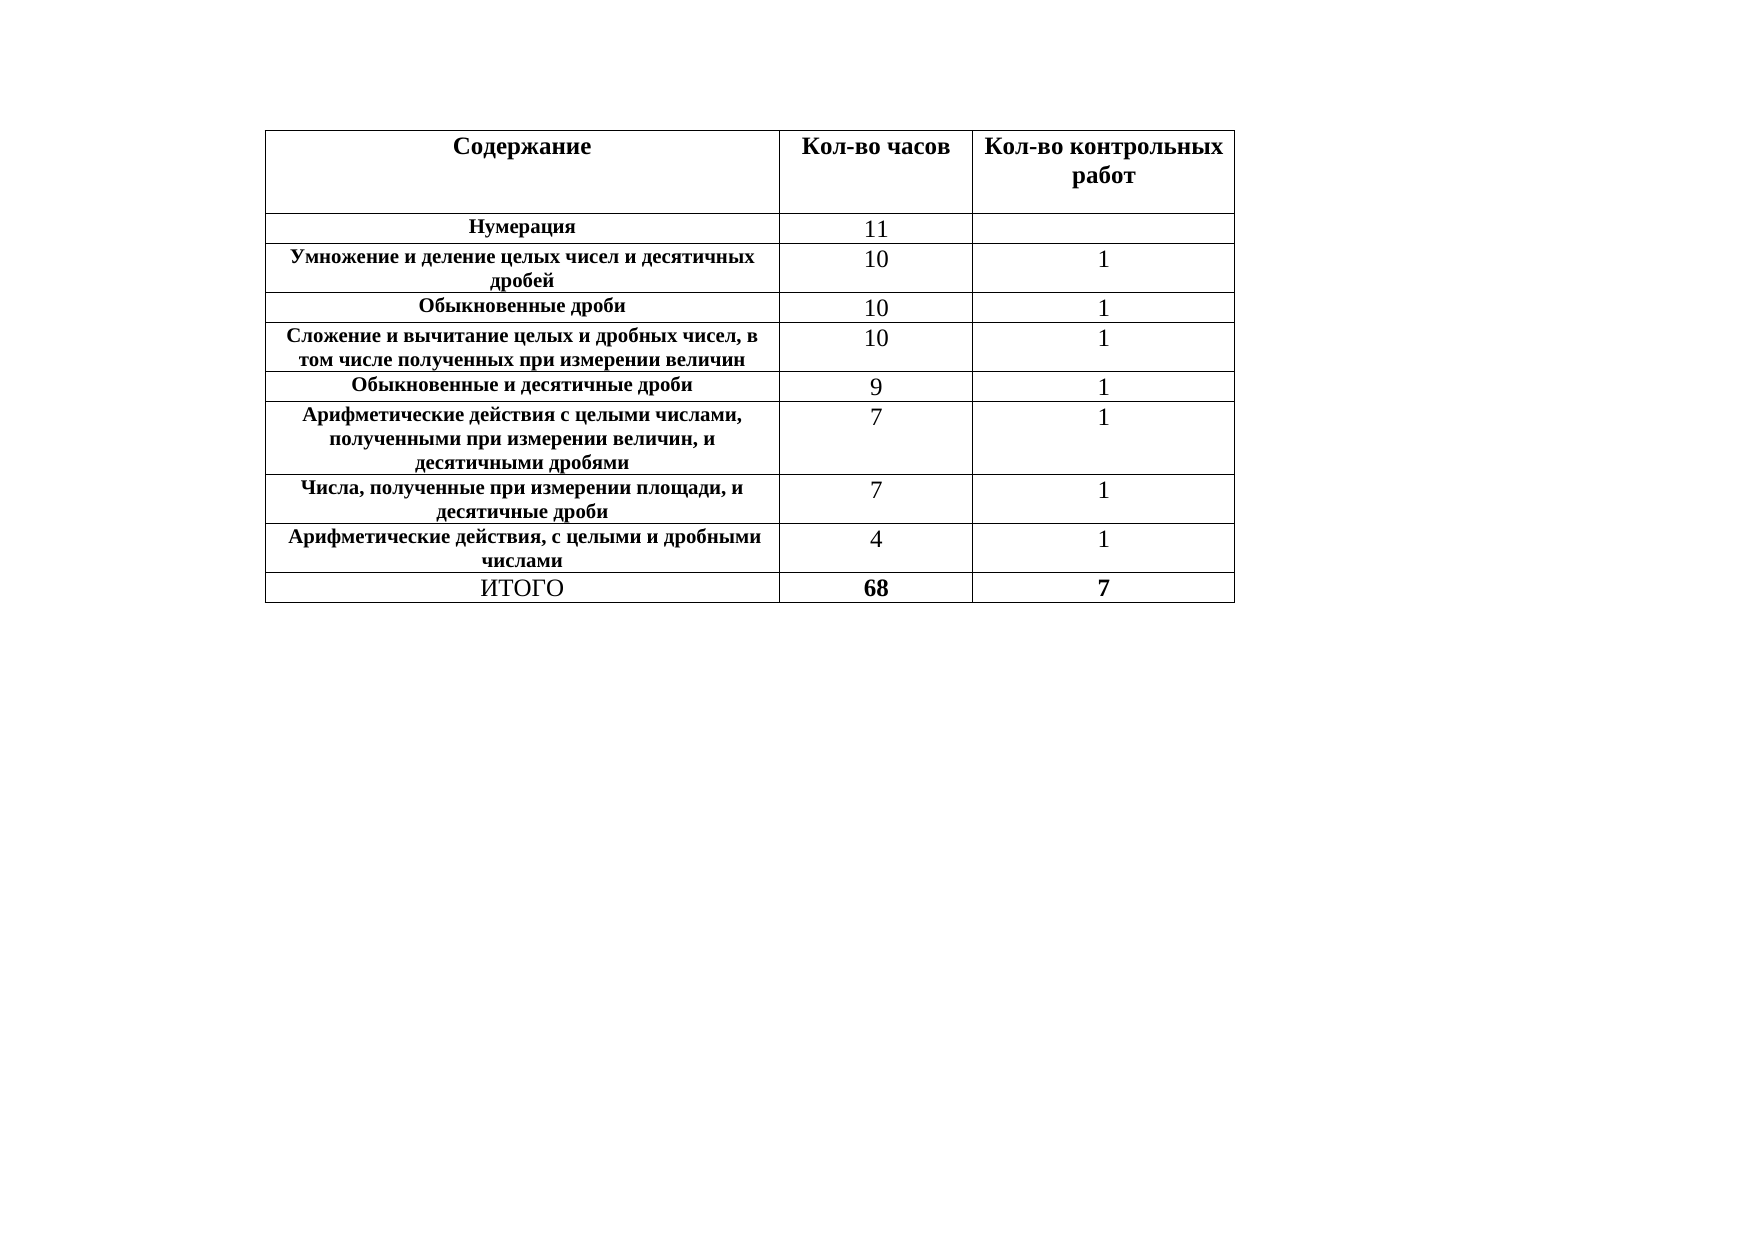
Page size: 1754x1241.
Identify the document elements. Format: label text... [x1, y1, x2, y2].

table_cell 1 [973, 475, 1234, 523]
table_cell Обыкновенные дроби [266, 293, 779, 322]
table_cell 1 [973, 524, 1234, 572]
table_cell 10 [780, 323, 972, 371]
table_cell 7 [780, 402, 972, 474]
table_cell 7 [973, 573, 1234, 602]
table_header Кол-во контрольных работ [973, 131, 1234, 213]
table_cell 9 [780, 372, 972, 401]
table_cell 68 [780, 573, 972, 602]
table_cell Умножение и деление целых чисел и десятичных дробей [266, 244, 779, 292]
table_cell 1 [973, 244, 1234, 292]
table_cell Арифметические действия, с целыми и дробными числами [266, 524, 779, 572]
table_cell [973, 214, 1234, 243]
table_cell Числа, полученные при измерении площади, и десятичные дроби [266, 475, 779, 523]
table_cell 4 [780, 524, 972, 572]
table_cell Сложение и вычитание целых и дробных чисел, в том числе полученных при измерении величин [266, 323, 779, 371]
table_cell Арифметические действия с целыми числами, полученными при измерении величин, и десятичными дробями [266, 402, 779, 474]
table_cell 10 [780, 293, 972, 322]
table_cell Обыкновенные и десятичные дроби [266, 372, 779, 401]
table_cell 1 [973, 372, 1234, 401]
table_cell 1 [973, 402, 1234, 474]
table_cell Нумерация [266, 214, 779, 243]
table_cell 1 [973, 323, 1234, 371]
table_cell 10 [780, 244, 972, 292]
table_cell 7 [780, 475, 972, 523]
table_header Содержание [266, 131, 779, 213]
table_cell 11 [780, 214, 972, 243]
table_header Кол-во часов [780, 131, 972, 213]
table_cell 1 [973, 293, 1234, 322]
table_cell ИТОГО [266, 573, 779, 602]
